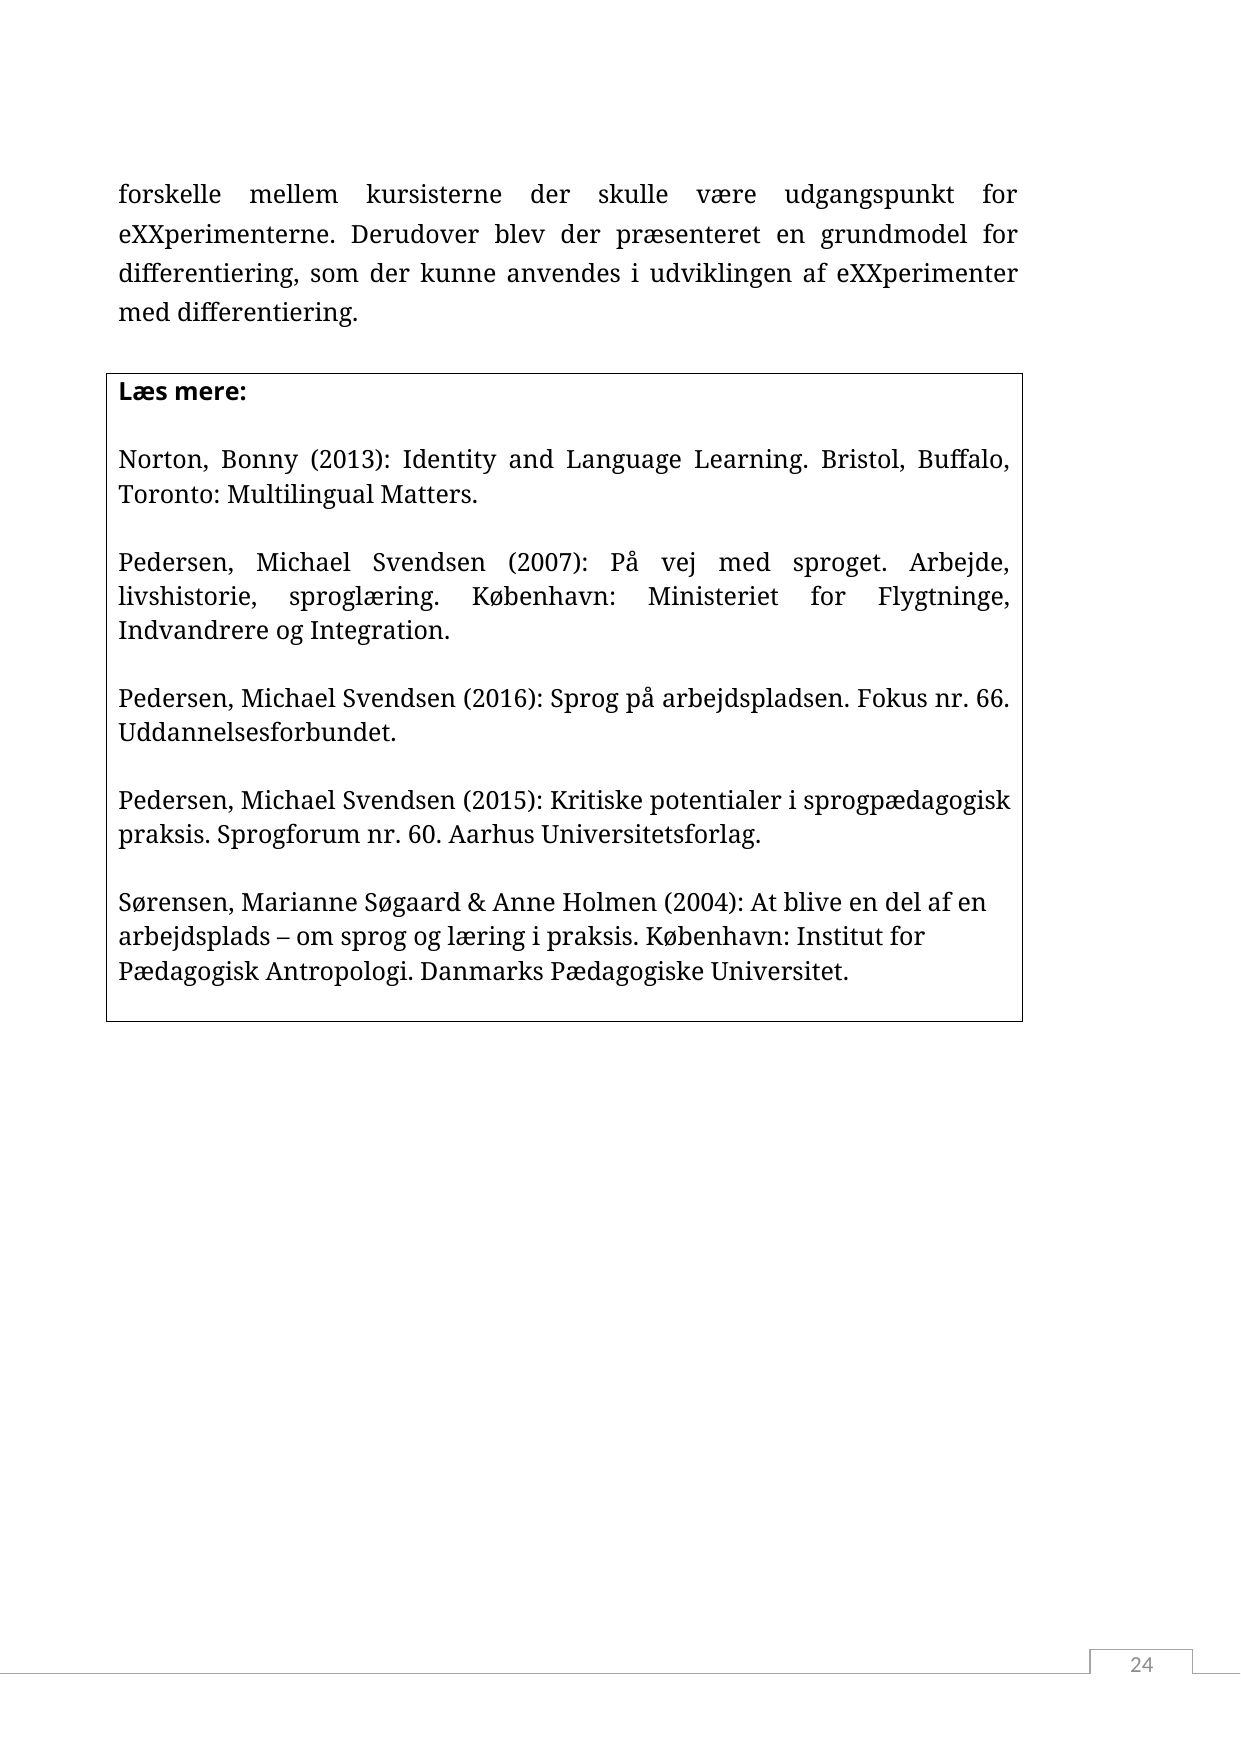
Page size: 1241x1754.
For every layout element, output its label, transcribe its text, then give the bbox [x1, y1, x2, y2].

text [118, 177, 1019, 329]
table_header Læs mere: Norton, Bonny (2013): Identity and Language Learning. Bristol, Buffalo, Toronto: Multilingual Matters. Pedersen, Michael Svendsen (2007): På vej med sproget. Arbejde, livshistorie, sproglæring. København: Ministeriet for Flygtninge, Indvandrere og Integration. Pedersen, Michael Svendsen (2016): Sprog på arbejdspladsen. Fokus nr. 66. Uddannelsesforbundet. Pedersen, Michael Svendsen (2015): Kritiske potentialer i sprogpædagogisk praksis. Sprogforum nr. 60. Aarhus Universitetsforlag. Sørensen, Marianne Søgaard & Anne Holmen (2004): At blive en del af en arbejdsplads – om sprog og læring i praksis. København: Institut for Pædagogisk Antropologi. Danmarks Pædagogiske Universitet. [107, 374, 1022, 1021]
